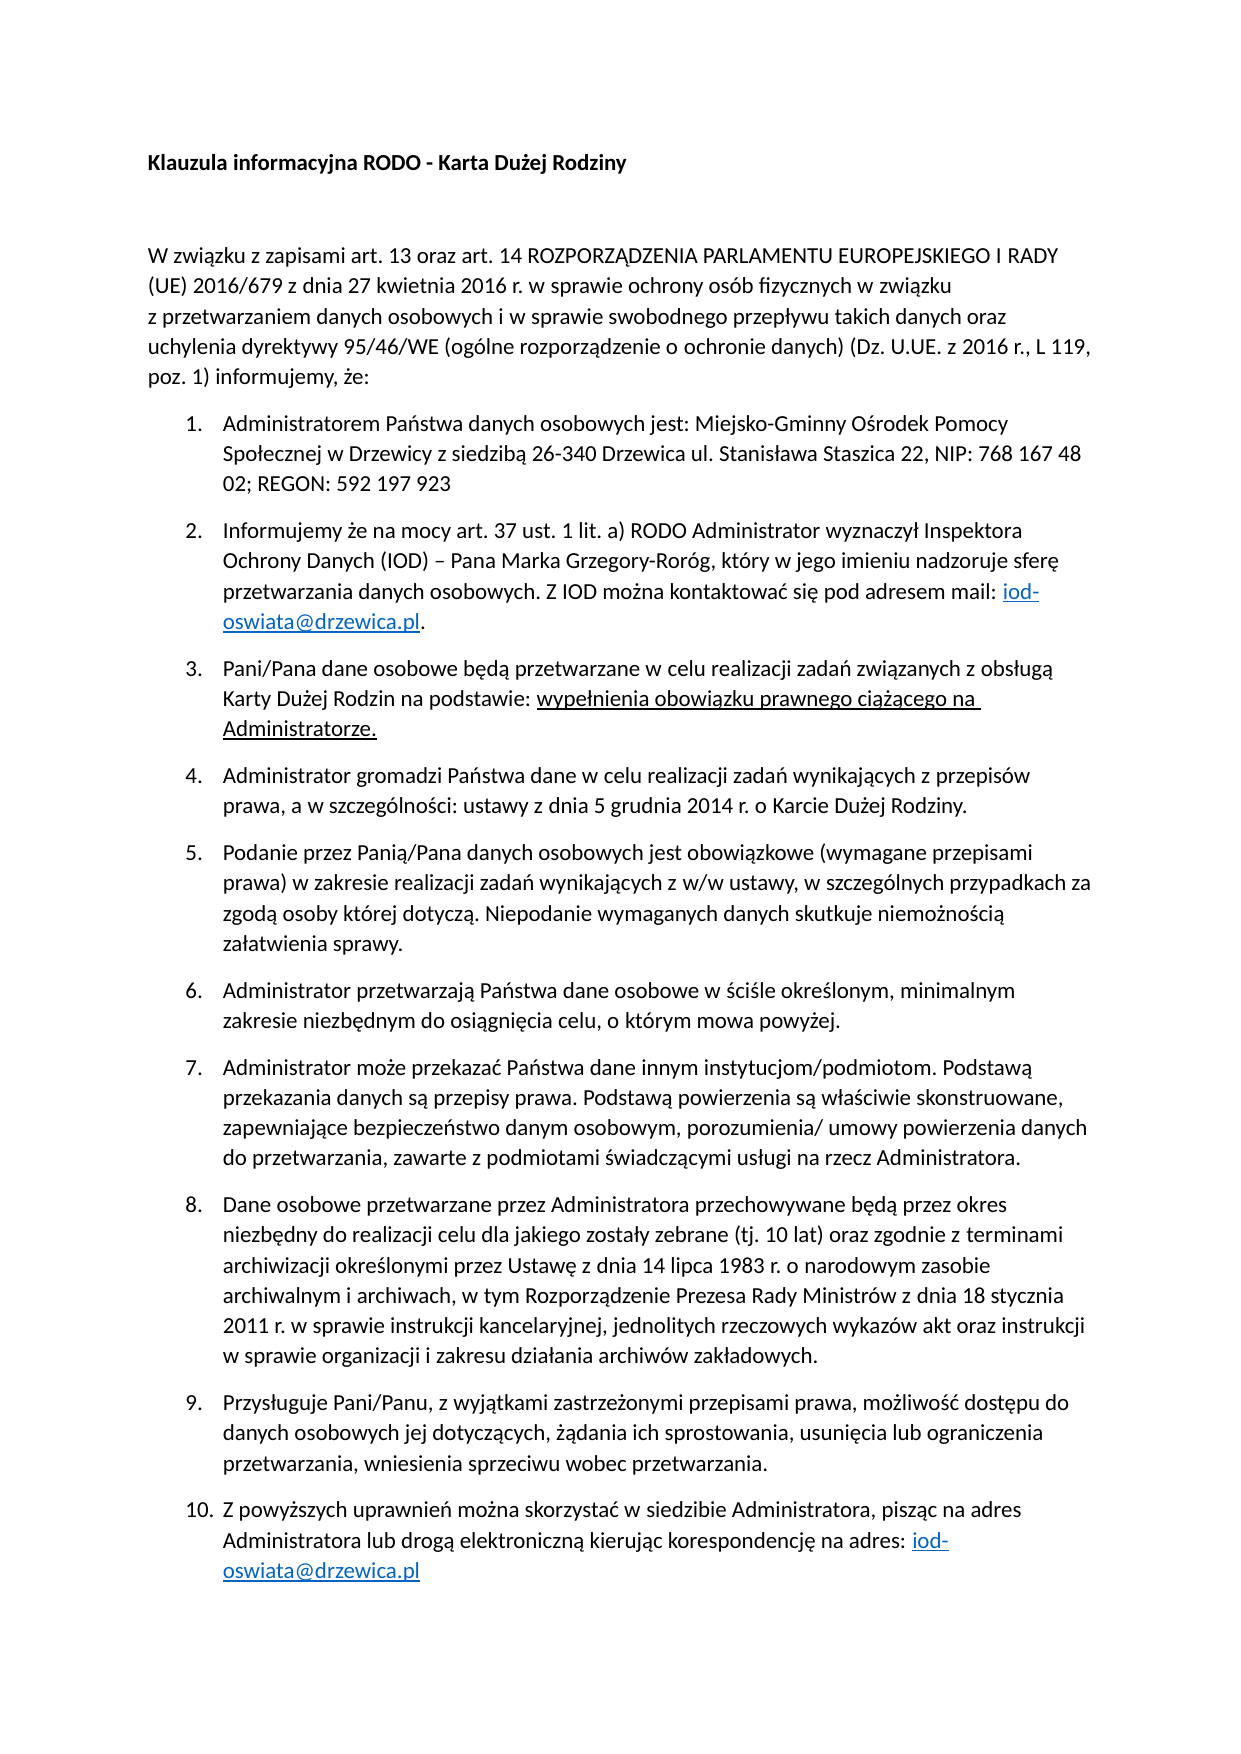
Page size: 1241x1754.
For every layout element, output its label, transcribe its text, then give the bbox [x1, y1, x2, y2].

list Administrator przetwarzają Państwa dane osobowe w ściśle określonym, minimalnym zakresie niezbędnym do osiągnięcia celu, o którym mowa powyżej. [185, 976, 1093, 1034]
list Administrator gromadzi Państwa dane w celu realizacji zadań wynikających z przepisów prawa, a w szczególności: ustawy z dnia 5 grudnia 2014 r. o Karcie Dużej Rodziny. [185, 761, 1093, 819]
list Podanie przez Panią/Pana danych osobowych jest obowiązkowe (wymagane przepisami prawa) w zakresie realizacji zadań wynikających z w/w ustawy, w szczególnych przypadkach za zgodą osoby której dotyczą. Niepodanie wymaganych danych skutkuje niemożnością załatwienia sprawy. [185, 838, 1093, 957]
list Przysługuje Pani/Panu, z wyjątkami zastrzeżonymi przepisami prawa, możliwość dostępu do danych osobowych jej dotyczących, żądania ich sprostowania, usunięcia lub ograniczenia przetwarzania, wniesienia sprzeciwu wobec przetwarzania. [185, 1388, 1093, 1477]
text Klauzula informacyjna RODO - Karta Dużej Rodziny [148, 148, 1093, 176]
list Z powyższych uprawnień można skorzystać w siedzibie Administratora, pisząc na adres Administratora lub drogą elektroniczną kierując korespondencję na adres: iod-oswiata@drzewica.pl [185, 1496, 1093, 1584]
list Dane osobowe przetwarzane przez Administratora przechowywane będą przez okres niezbędny do realizacji celu dla jakiego zostały zebrane (tj. 10 lat) oraz zgodnie z terminami archiwizacji określonymi przez Ustawę z dnia 14 lipca 1983 r. o narodowym zasobie archiwalnym i archiwach, w tym Rozporządzenie Prezesa Rady Ministrów z dnia 18 stycznia 2011 r. w sprawie instrukcji kancelaryjnej, jednolitych rzeczowych wykazów akt oraz instrukcji w sprawie organizacji i zakresu działania archiwów zakładowych. [185, 1190, 1093, 1369]
list Administrator może przekazać Państwa dane innym instytucjom/podmiotom. Podstawą przekazania danych są przepisy prawa. Podstawą powierzenia są właściwie skonstruowane, zapewniające bezpieczeństwo danym osobowym, porozumienia/ umowy powierzenia danych do przetwarzania, zawarte z podmiotami świadczącymi usługi na rzecz Administratora. [185, 1053, 1093, 1171]
list Informujemy że na mocy art. 37 ust. 1 lit. a) RODO Administrator wyznaczył Inspektora Ochrony Danych (IOD) – Pana Marka Grzegory-Roróg, który w jego imieniu nadzoruje sferę przetwarzania danych osobowych. Z IOD można kontaktować się pod adresem mail: iod-oswiata@drzewica.pl. [185, 516, 1093, 635]
text W związku z zapisami art. 13 oraz art. 14 ROZPORZĄDZENIA PARLAMENTU EUROPEJSKIEGO I RADY (UE) 2016/679 z dnia 27 kwietnia 2016 r. w sprawie ochrony osób fizycznych w związku z przetwarzaniem danych osobowych i w sprawie swobodnego przepływu takich danych oraz uchylenia dyrektywy 95/46/WE (ogólne rozporządzenie o ochronie danych) (Dz. U.UE. z 2016 r., L 119, poz. 1) informujemy, że: [148, 241, 1093, 390]
list Administratorem Państwa danych osobowych jest: Miejsko-Gminny Ośrodek Pomocy Społecznej w Drzewicy z siedzibą 26-340 Drzewica ul. Stanisława Staszica 22, NIP: 768 167 48 02; REGON: 592 197 923 [185, 409, 1093, 497]
list Pani/Pana dane osobowe będą przetwarzane w celu realizacji zadań związanych z obsługą Karty Dużej Rodzin na podstawie: wypełnienia obowiązku prawnego ciążącego na Administratorze. [185, 654, 1093, 742]
